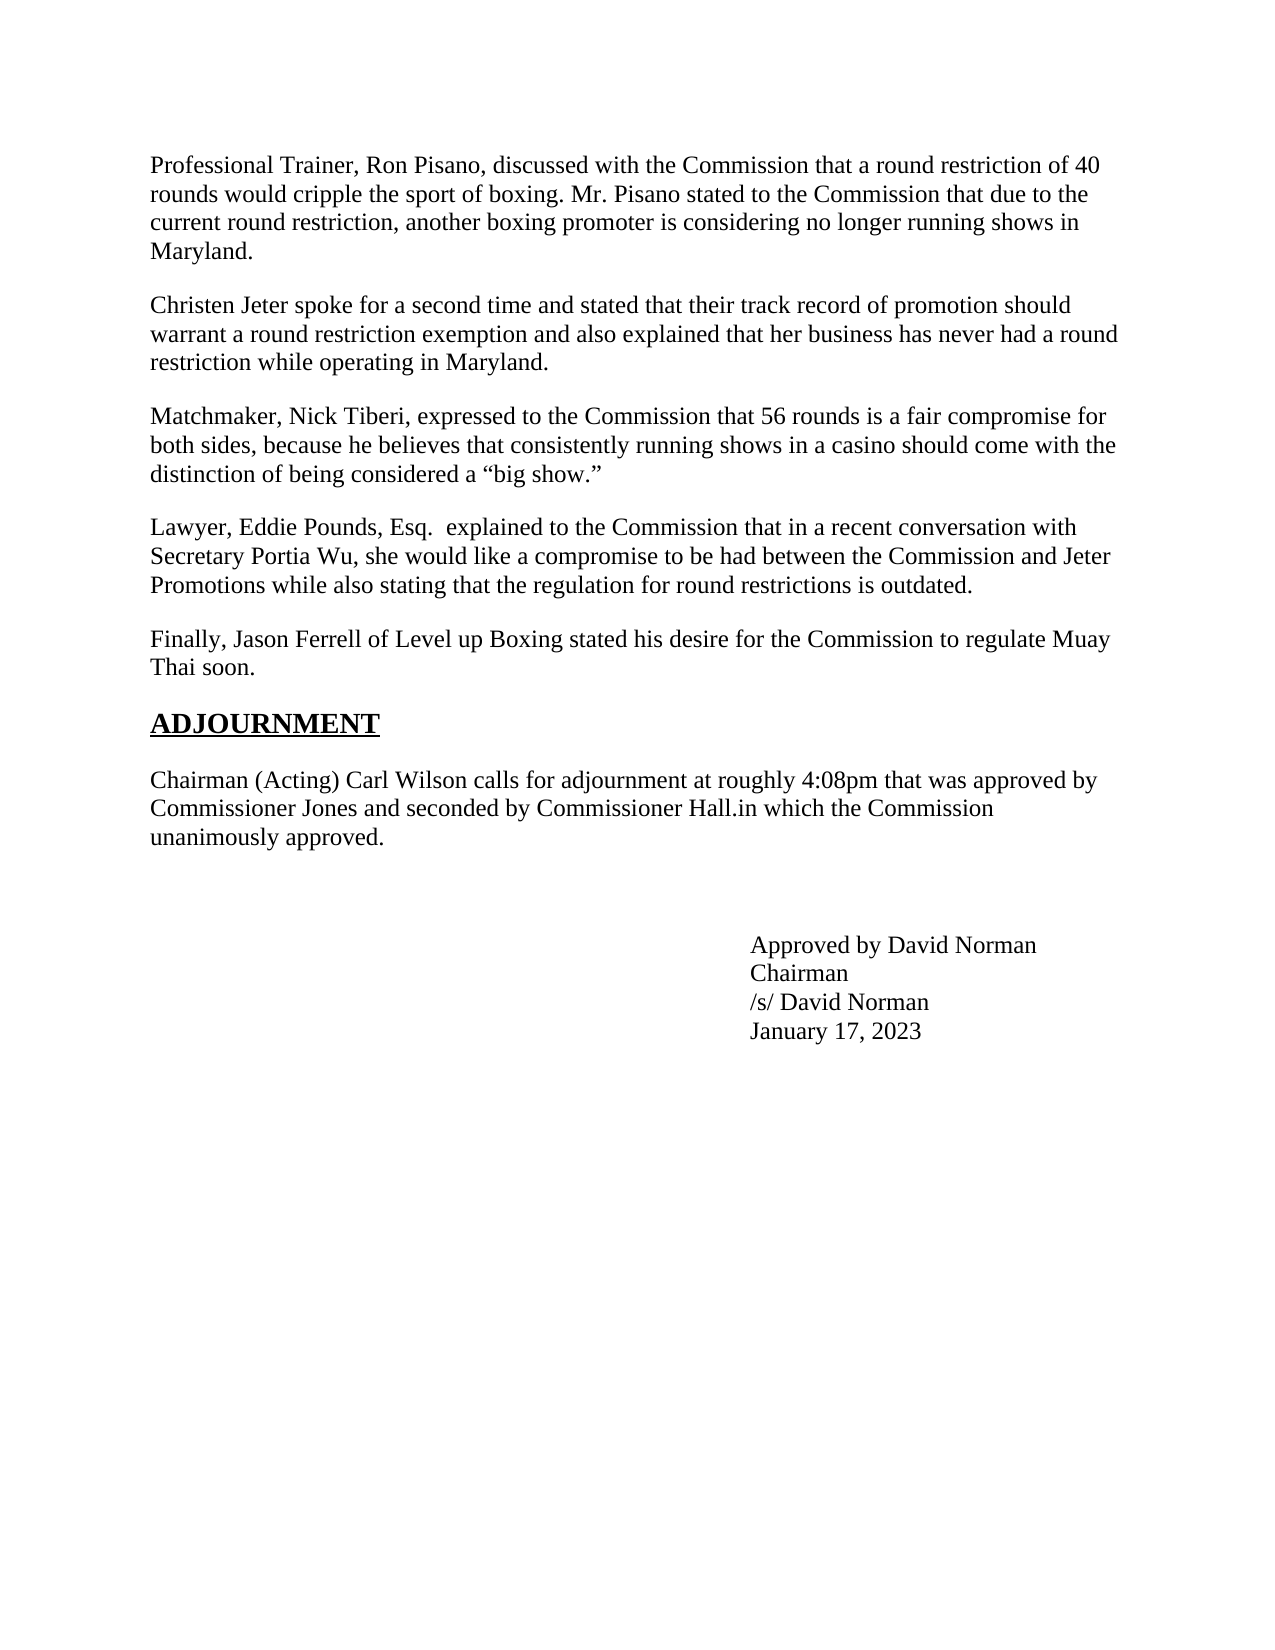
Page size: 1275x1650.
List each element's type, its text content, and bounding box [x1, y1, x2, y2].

text Finally, Jason Ferrell of Level up Boxing stated his desire for the Commission to regulate Muay Thai soon. [150, 624, 1125, 681]
text Chairman [675, 958, 1125, 987]
text Professional Trainer, Ron Pisano, discussed with the Commission that a round restriction of 40 rounds would cripple the sport of boxing. Mr. Pisano stated to the Commission that due to the current round restriction, another boxing promoter is considering no longer running shows in Maryland. [150, 150, 1125, 265]
text Matchmaker, Nick Tiberi, expressed to the Commission that 56 rounds is a fair compromise for both sides, because he believes that consistently running shows in a casino should come with the distinction of being considered a “big show.” [150, 401, 1125, 487]
text Lawyer, Eddie Pounds, Esq. explained to the Commission that in a recent conversation with Secretary Portia Wu, she would like a compromise to be had between the Commission and Jeter Promotions while also stating that the regulation for round restrictions is outdated. [150, 512, 1125, 599]
text ADJOURNMENT [150, 706, 1125, 740]
text January 17, 2023 [675, 1016, 1125, 1045]
text Approved by David Norman [675, 930, 1125, 958]
text /s/ David Norman [675, 987, 1125, 1016]
text Chairman (Acting) Carl Wilson calls for adjournment at roughly 4:08pm that was approved by Commissioner Jones and seconded by Commissioner Hall.in which the Commission unanimously approved. [150, 765, 1125, 851]
text Christen Jeter spoke for a second time and stated that their track record of promotion should warrant a round restriction exemption and also explained that her business has never had a round restriction while operating in Maryland. [150, 290, 1125, 376]
